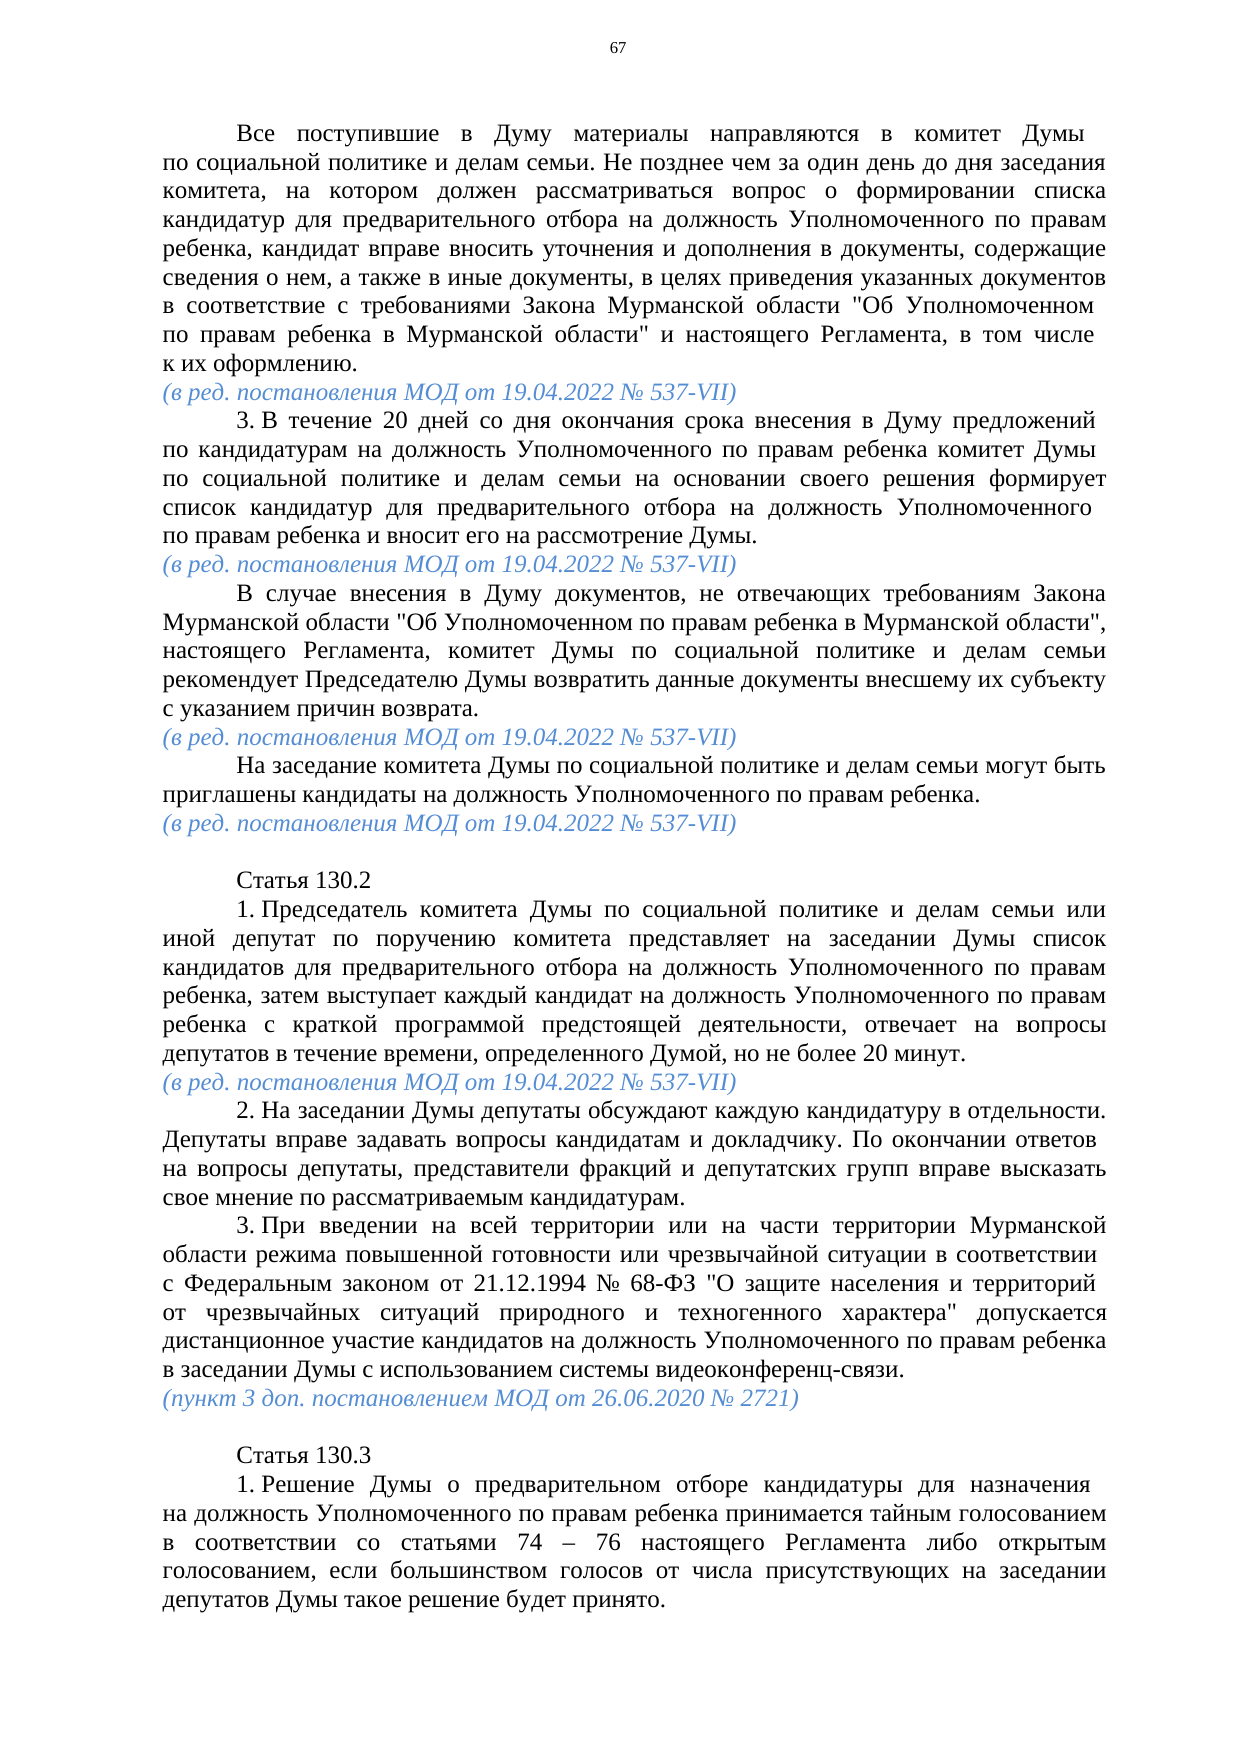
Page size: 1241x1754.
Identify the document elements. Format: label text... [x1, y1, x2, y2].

text (в ред. постановления МОД от 19.04.2022 № 537-VII) [162, 549, 1107, 578]
text Все поступившие в Думу материалы направляются в комитет Думы по социальной политике и делам семьи. Не позднее чем за один день до дня заседания комитета, на котором должен рассматриваться вопрос о формировании списка кандидатур для предварительного отбора на должность Уполномоченного по правам ребенка, кандидат вправе вносить уточнения и дополнения в документы, содержащие сведения о нем, а также в иные документы, в целях приведения указанных документов в соответствие с требованиями Закона Мурманской области "Об Уполномоченном по правам ребенка в Мурманской области" и настоящего Регламента, в том числе к их оформлению. [162, 118, 1107, 377]
text 1. Председатель комитета Думы по социальной политике и делам семьи или иной депутат по поручению комитета представляет на заседании Думы список кандидатов для предварительного отбора на должность Уполномоченного по правам ребенка, затем выступает каждый кандидат на должность Уполномоченного по правам ребенка с краткой программой предстоящей деятельности, отвечает на вопросы депутатов в течение времени, определенного Думой, но не более 20 минут. [162, 894, 1107, 1067]
text 3. При введении на всей территории или на части территории Мурманской области режима повышенной готовности или чрезвычайной ситуации в соответствии с Федеральным законом от 21.12.1994 № 68-ФЗ "О защите населения и территорий от чрезвычайных ситуаций природного и техногенного характера" допускается дистанционное участие кандидатов на должность Уполномоченного по правам ребенка в заседании Думы с использованием системы видеоконференц-связи. [162, 1211, 1107, 1383]
text В случае внесения в Думу документов, не отвечающих требованиям Закона Мурманской области "Об Уполномоченном по правам ребенка в Мурманской области", настоящего Регламента, комитет Думы по социальной политике и делам семьи рекомендует Председателю Думы возвратить данные документы внесшему их субъекту с указанием причин возврата. [162, 578, 1107, 722]
text 3. В течение 20 дней со дня окончания срока внесения в Думу предложений по кандидатурам на должность Уполномоченного по правам ребенка комитет Думы по социальной политике и делам семьи на основании своего решения формирует список кандидатур для предварительного отбора на должность Уполномоченного по правам ребенка и вносит его на рассмотрение Думы. [162, 406, 1107, 549]
text (в ред. постановления МОД от 19.04.2022 № 537-VII) [162, 1067, 1107, 1096]
text 2. На заседании Думы депутаты обсуждают каждую кандидатуру в отдельности. Депутаты вправе задавать вопросы кандидатам и докладчику. По окончании ответов на вопросы депутаты, представители фракций и депутатских групп вправе высказать свое мнение по рассматриваемым кандидатурам. [162, 1096, 1107, 1211]
text На заседание комитета Думы по социальной политике и делам семьи могут быть приглашены кандидаты на должность Уполномоченного по правам ребенка. [162, 751, 1107, 808]
text (в ред. постановления МОД от 19.04.2022 № 537-VII) [162, 808, 1107, 837]
text (пункт 3 доп. постановлением МОД от 26.06.2020 № 2721) [162, 1383, 1107, 1412]
text Статья 130.2 [162, 866, 1107, 894]
text Статья 130.3 [162, 1441, 1107, 1469]
text 1. Решение Думы о предварительном отборе кандидатуры для назначения на должность Уполномоченного по правам ребенка принимается тайным голосованием в соответствии со статьями 74 – 76 настоящего Регламента либо открытым голосованием, если большинством голосов от числа присутствующих на заседании депутатов Думы такое решение будет принято. [162, 1469, 1107, 1613]
text (в ред. постановления МОД от 19.04.2022 № 537-VII) [162, 722, 1107, 751]
text (в ред. постановления МОД от 19.04.2022 № 537-VII) [162, 377, 1107, 406]
